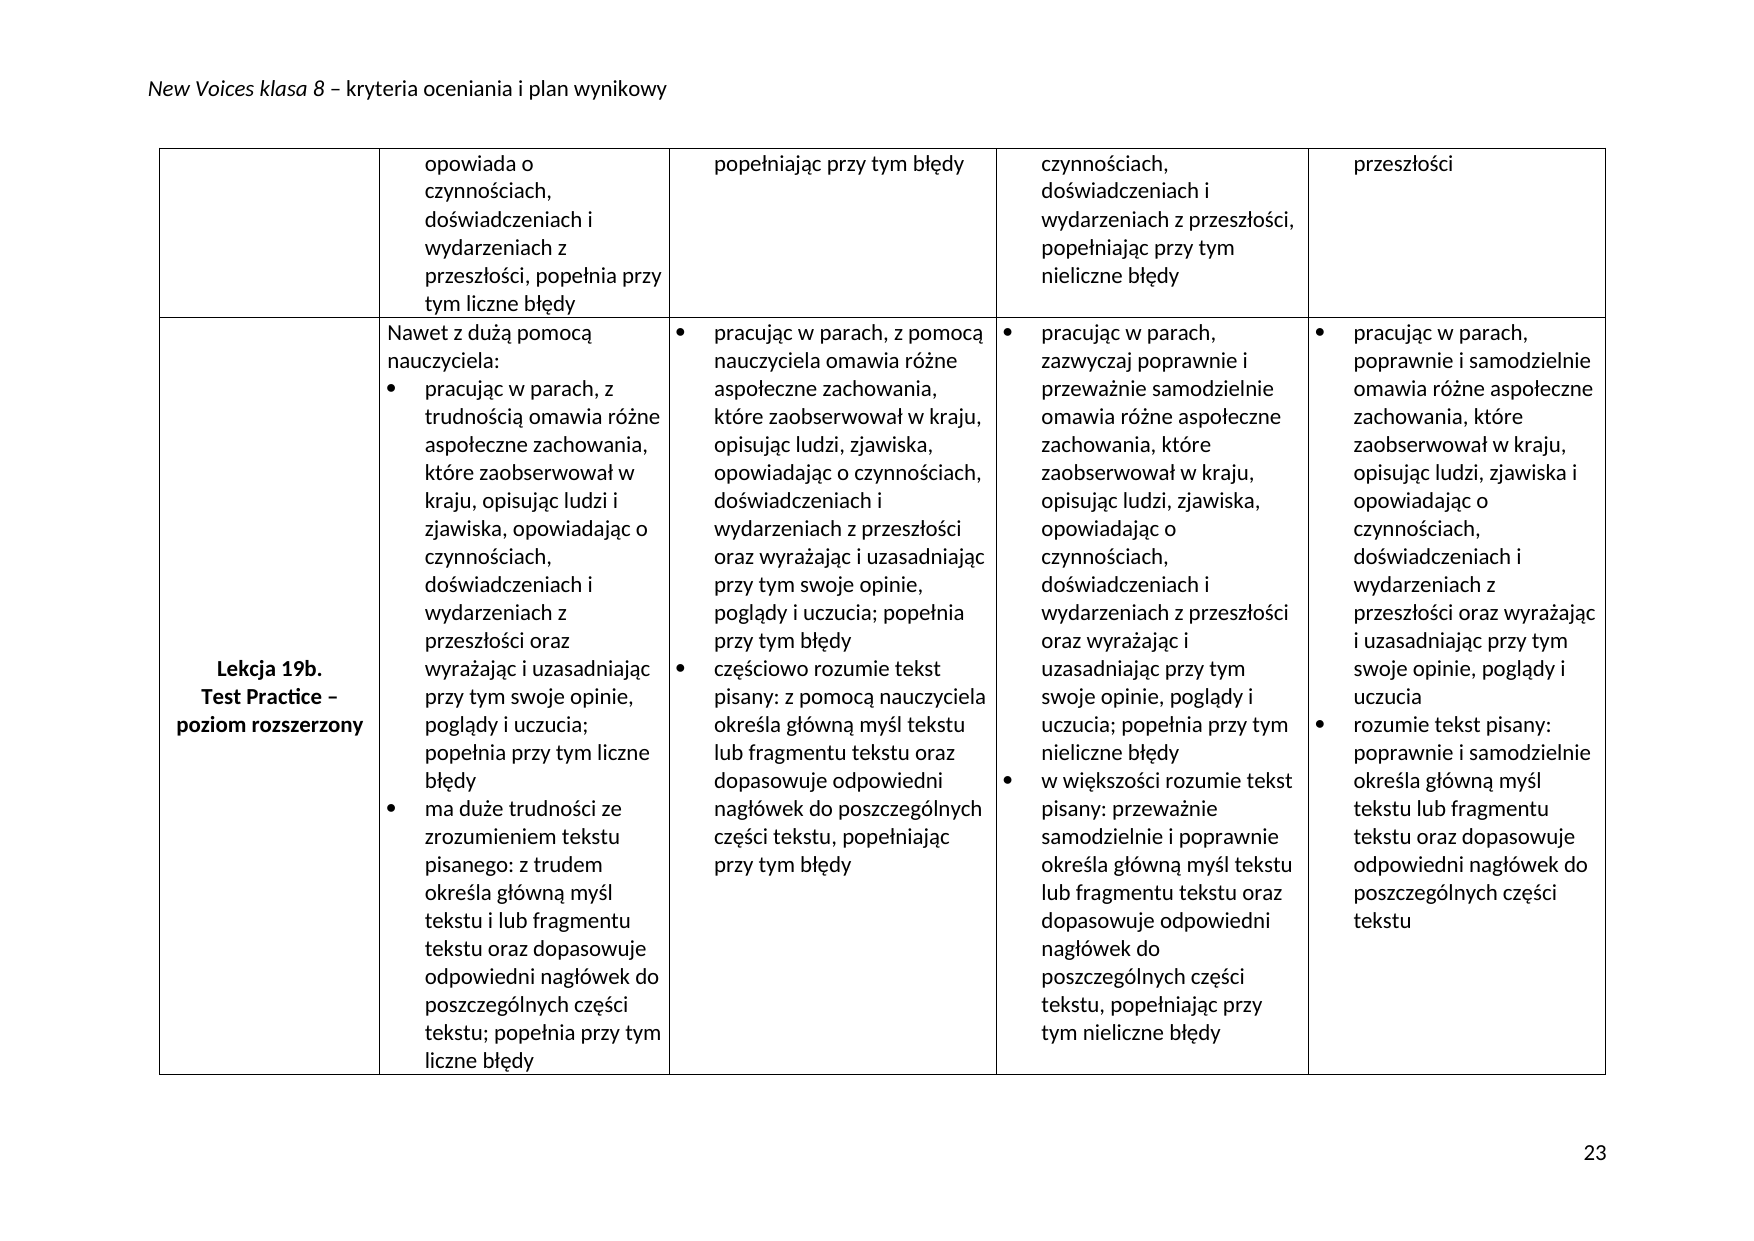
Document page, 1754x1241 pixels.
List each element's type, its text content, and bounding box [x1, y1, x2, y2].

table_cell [670, 149, 996, 317]
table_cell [997, 149, 1308, 317]
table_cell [1309, 149, 1605, 317]
table_cell pracując w parach, zazwyczaj poprawnie i przeważnie samodzielnie omawia różne aspołeczne zachowania, które zaobserwował w kraju, opisując ludzi, zjawiska, opowiadając o czynnościach, doświadczeniach i wydarzeniach z przeszłości oraz wyrażając i uzasadniając przy tym swoje opinie, poglądy i uczucia; popełnia przy tym nieliczne błędy w większości rozumie tekst pisany: przeważnie samodzielnie i poprawnie określa główną myśl tekstu lub fragmentu tekstu oraz dopasowuje odpowiedni nagłówek do poszczególnych części tekstu, popełniając przy tym nieliczne błędy [997, 318, 1308, 1074]
table_cell Nawet z dużą pomocą nauczyciela: pracując w parach, z trudnością omawia różne aspołeczne zachowania, które zaobserwował w kraju, opisując ludzi i zjawiska, opowiadając o czynnościach, doświadczeniach i wydarzeniach z przeszłości oraz wyrażając i uzasadniając przy tym swoje opinie, poglądy i uczucia; popełnia przy tym liczne błędy ma duże trudności ze zrozumieniem tekstu pisanego: z trudem określa główną myśl tekstu i lub fragmentu tekstu oraz dopasowuje odpowiedni nagłówek do poszczególnych części tekstu; popełnia przy tym liczne błędy [380, 318, 669, 1074]
table_cell pracując w parach, z pomocą nauczyciela omawia różne aspołeczne zachowania, które zaobserwował w kraju, opisując ludzi, zjawiska, opowiadając o czynnościach, doświadczeniach i wydarzeniach z przeszłości oraz wyrażając i uzasadniając przy tym swoje opinie, poglądy i uczucia; popełnia przy tym błędy częściowo rozumie tekst pisany: z pomocą nauczyciela określa główną myśl tekstu lub fragmentu tekstu oraz dopasowuje odpowiedni nagłówek do poszczególnych części tekstu, popełniając przy tym błędy [670, 318, 996, 1074]
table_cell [380, 149, 669, 317]
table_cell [160, 149, 379, 317]
table_cell Lekcja 19b. Test Practice – poziom rozszerzony [160, 318, 379, 1074]
table_cell pracując w parach, poprawnie i samodzielnie omawia różne aspołeczne zachowania, które zaobserwował w kraju, opisując ludzi, zjawiska i opowiadając o czynnościach, doświadczeniach i wydarzeniach z przeszłości oraz wyrażając i uzasadniając przy tym swoje opinie, poglądy i uczucia rozumie tekst pisany: poprawnie i samodzielnie określa główną myśl tekstu lub fragmentu tekstu oraz dopasowuje odpowiedni nagłówek do poszczególnych części tekstu [1309, 318, 1605, 1074]
